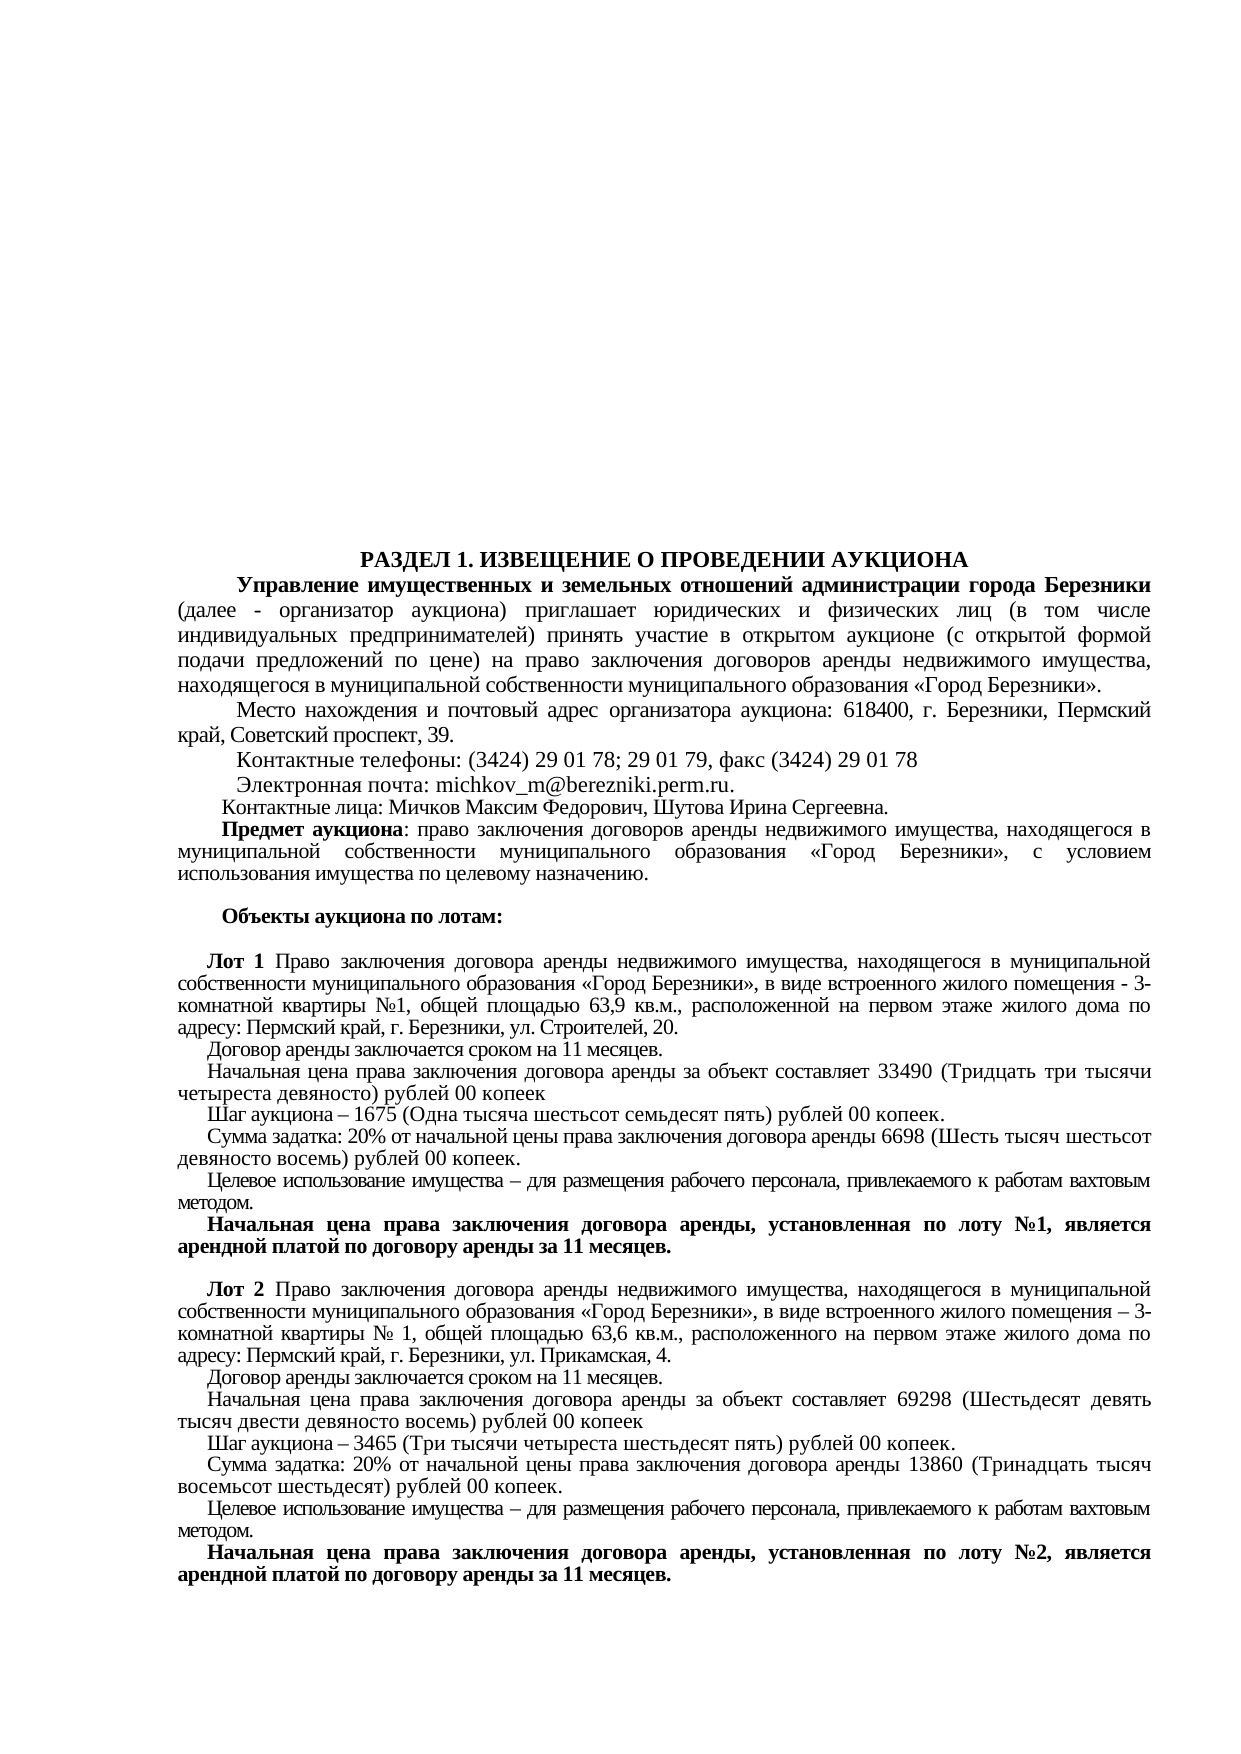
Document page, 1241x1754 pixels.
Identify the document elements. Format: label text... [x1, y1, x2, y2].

text Целевое использование имущества – для размещения рабочего персонала, привлекаемого к работам вахтовым методом. [177, 1170, 1152, 1214]
text Шаг аукциона – 3465 (Три тысячи четыреста шестьдесят пять) рублей 00 копеек. [177, 1432, 1152, 1454]
text Договор аренды заключается сроком на 11 месяцев. [177, 1367, 1152, 1389]
text Контактные телефоны: (3424) 29 01 78; 29 01 79, факс (3424) 29 01 78 [177, 747, 1152, 772]
text Шаг аукциона – 1675 (Одна тысяча шестьсот семьдесят пять) рублей 00 копеек. [177, 1104, 1152, 1126]
text Лот 1 Право заключения договора аренды недвижимого имущества, находящегося в муниципальной собственности муниципального образования «Город Березники», в виде встроенного жилого помещения - 3-комнатной квартиры №1, общей площадью 63,9 кв.м., расположенной на первом этаже жилого дома по адресу: Пермский край, г. Березники, ул. Строителей, 20. [177, 951, 1152, 1039]
text Предмет аукциона: право заключения договоров аренды недвижимого имущества, находящегося в муниципальной собственности муниципального образования «Город Березники», с условием использования имущества по целевому назначению. [177, 819, 1152, 884]
text Электронная почта: michkov_m@berezniki.perm.ru. [177, 772, 1152, 797]
text Контактные лица: Мичков Максим Федорович, Шутова Ирина Сергеевна. [177, 797, 1152, 819]
text Начальная цена права заключения договора аренды, установленная по лоту №2, является арендной платой по договору аренды за 11 месяцев. [177, 1542, 1152, 1586]
text Начальная цена права заключения договора аренды за объект составляет 69298 (Шестьдесят девять тысяч двести девяносто восемь) рублей 00 копеек [177, 1389, 1152, 1432]
text Целевое использование имущества – для размещения рабочего персонала, привлекаемого к работам вахтовым методом. [177, 1498, 1152, 1542]
text Сумма задатка: 20% от начальной цены права заключения договора аренды 13860 (Тринадцать тысяч восемьсот шестьдесят) рублей 00 копеек. [177, 1454, 1152, 1498]
text РАЗДЕЛ 1. ИЗВЕЩЕНИЕ О ПРОВЕДЕНИИ АУКЦИОНА [177, 546, 1152, 572]
text Сумма задатка: 20% от начальной цены права заключения договора аренды 6698 (Шесть тысяч шестьсот девяносто восемь) рублей 00 копеек. [177, 1126, 1152, 1170]
text Лот 2 Право заключения договора аренды недвижимого имущества, находящегося в муниципальной собственности муниципального образования «Город Березники», в виде встроенного жилого помещения – 3-комнатной квартиры № 1, общей площадью 63,6 кв.м., расположенного на первом этаже жилого дома по адресу: Пермский край, г. Березники, ул. Прикамская, 4. [177, 1279, 1152, 1367]
text Управление имущественных и земельных отношений администрации города Березники (далее - организатор аукциона) приглашает юридических и физических лиц (в том числе индивидуальных предпринимателей) принять участие в открытом аукционе (с открытой формой подачи предложений по цене) на право заключения договоров аренды недвижимого имущества, находящегося в муниципальной собственности муниципального образования «Город Березники». [177, 572, 1152, 697]
text Место нахождения и почтовый адрес организатора аукциона: 618400, г. Березники, Пермский край, Советский проспект, 39. [177, 697, 1152, 747]
text Договор аренды заключается сроком на 11 месяцев. [177, 1039, 1152, 1061]
text Объекты аукциона по лотам: [177, 906, 1152, 928]
text Начальная цена права заключения договора аренды за объект составляет 33490 (Тридцать три тысячи четыреста девяносто) рублей 00 копеек [177, 1061, 1152, 1104]
text Начальная цена права заключения договора аренды, установленная по лоту №1, является арендной платой по договору аренды за 11 месяцев. [177, 1214, 1152, 1257]
